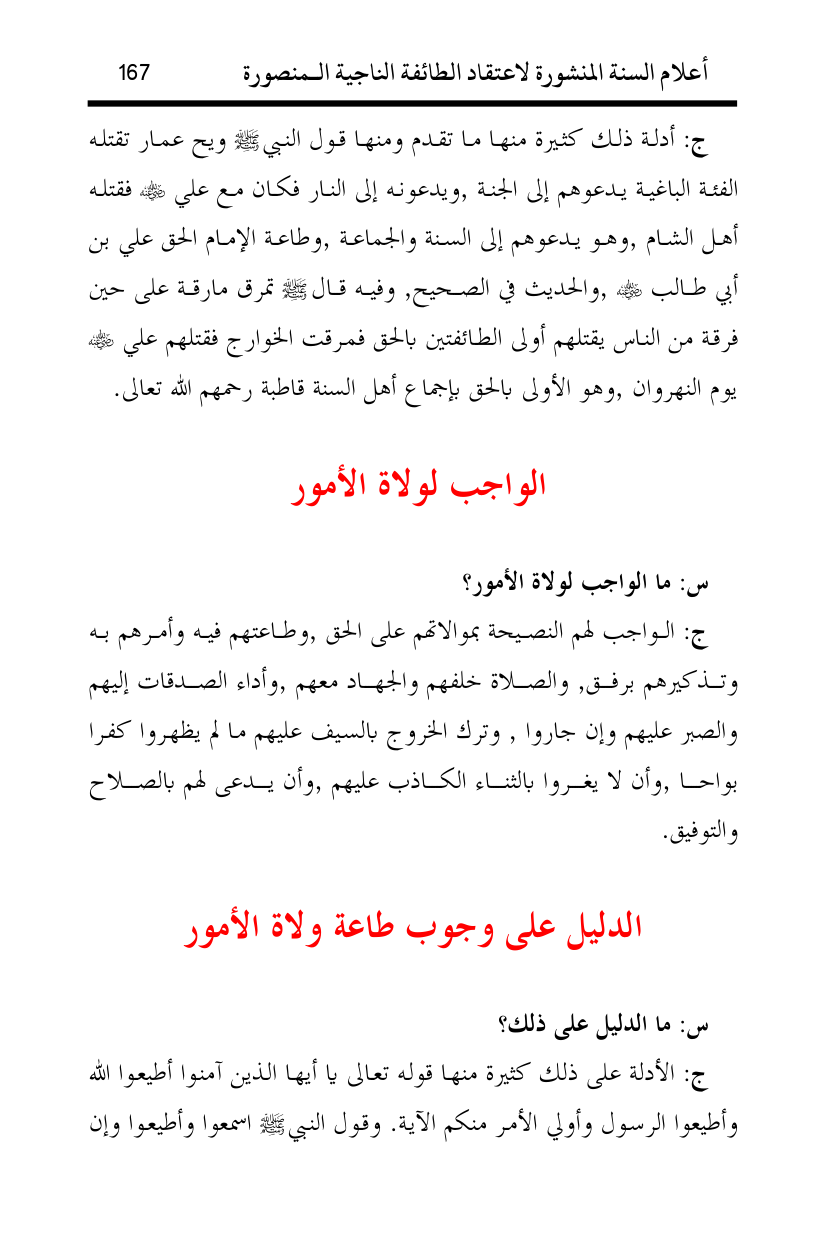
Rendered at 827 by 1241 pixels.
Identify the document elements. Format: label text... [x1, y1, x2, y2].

text الواجب لولاة الأمور [89, 451, 738, 522]
text س: ما الواجب لولاة الأمور؟ [89, 559, 738, 607]
text ج: أدلة ذلك كثيرة منها ما تقدم ومنها قول النبي ج ويح عمار تقتله الفئة الباغية يدعوهم إلى الجنة ,ويدعونه إلى النار فكان مع علي س فقتله أهل الشام ,وهو يدعوهم إلى السنة والجماعة ,وطاعة الإمام الحق علي بن أبي طالب س ,والحديث في الصحيح, وفيه قال ج تمرق مارقة على حين فرقة من الناس يقتلهم أولى الطائفتين بالحق فمرقت الخوارج فقتلهم علي س يوم النهروان ,وهو الأولى بالحق بإجماع أهل السنة قاطبة رحمهم الله تعالى. [89, 115, 738, 414]
text س: ما الدليل على ذلك؟ [89, 1002, 738, 1049]
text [89, 1050, 738, 1149]
text الدليل على وجوب طاعة ولاة الأمور [89, 894, 738, 964]
text ج: الواجب لهم النصيحة بموالاتهم على الحق ,وطاعتهم فيه وأمرهم به وتذكيرهم برفق, والصلاة خلفهم والجهاد معهم ,وأداء الصدقات إليهم والصبر عليهم وإن جاروا , وترك الخروج بالسيف عليهم ما لم يظهروا كفرا بواحا ,وأن لا يغروا بالثناء الكاذب عليهم ,وأن يدعى لهم بالصلاح والتوفيق. [89, 607, 738, 856]
